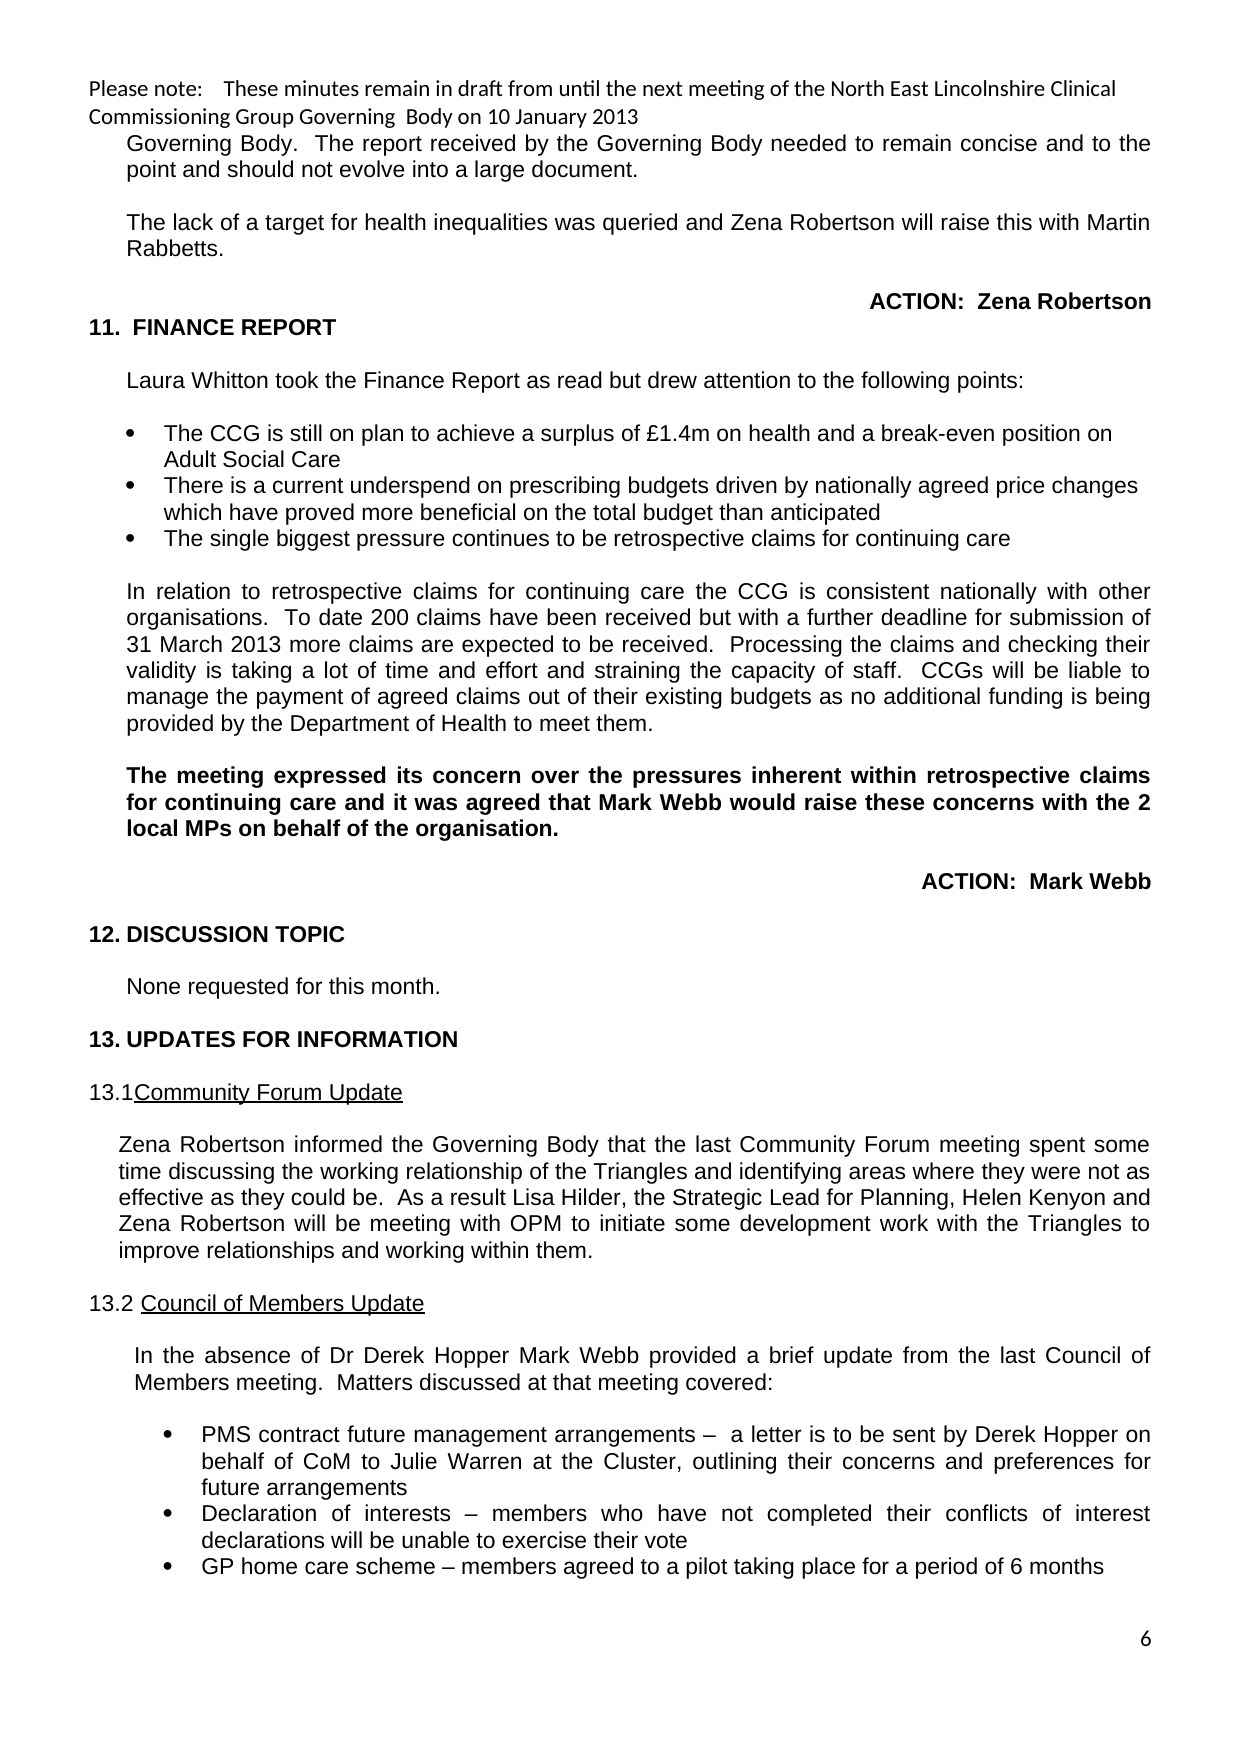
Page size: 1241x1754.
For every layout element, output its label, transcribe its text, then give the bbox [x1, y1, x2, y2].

text ACTION: Mark Webb [126, 868, 1152, 894]
text ACTION: Zena Robertson [126, 288, 1152, 314]
text Laura Whitton took the Finance Report as read but drew attention to the following points: [126, 367, 1152, 393]
list UPDATES FOR INFORMATION [89, 1026, 1152, 1052]
list Declaration of interests – members who have not completed their conflicts of interest declarations will be unable to exercise their vote [164, 1500, 1152, 1553]
list GP home care scheme – members agreed to a pilot taking place for a period of 6 months [164, 1553, 1152, 1579]
list The single biggest pressure continues to be retrospective claims for continuing care [126, 525, 1152, 552]
list PMS contract future management arrangements – a letter is to be sent by Derek Hopper on behalf of CoM to Julie Warren at the Cluster, outlining their concerns and preferences for future arrangements [164, 1421, 1152, 1500]
text The lack of a target for health inequalities was queried and Zena Robertson will raise this with Martin Rabbetts. [126, 209, 1152, 262]
text none requested for this month. [126, 973, 1152, 999]
list The CCG is still on plan to achieve a surplus of £1.4m on health and a break-even position on Adult Social Care [126, 420, 1152, 472]
list Community Forum Update [89, 1079, 1152, 1105]
text The meeting expressed its concern over the pressures inherent within retrospective claims for continuing care and it was agreed that Mark Webb would raise these concerns with the 2 local MPs on behalf of the organisation. [126, 762, 1152, 841]
list Council of Members Update [89, 1289, 1152, 1316]
list There is a current underspend on prescribing budgets driven by nationally agreed price changes which have proved more beneficial on the total budget than anticipated [126, 472, 1152, 525]
text Zena Robertson informed the Governing Body that the last Community Forum meeting spent some time discussing the working relationship of the Triangles and identifying areas where they were not as effective as they could be. As a result Lisa Hilder, the Strategic Lead for Planning, Helen Kenyon and Zena Robertson will be meeting with OPM to initiate some development work with the Triangles to improve relationships and working within them. [118, 1131, 1152, 1263]
text In the absence of Dr Derek Hopper Mark Webb provided a brief update from the last Council of Members meeting. Matters discussed at that meeting covered: [134, 1342, 1152, 1395]
list discussion topic [89, 921, 1152, 947]
text In relation to retrospective claims for continuing care the CCG is consistent nationally with other organisations. To date 200 claims have been received but with a further deadline for submission of 31 March 2013 more claims are expected to be received. Processing the claims and checking their validity is taking a lot of time and effort and straining the capacity of staff. CCGs will be liable to manage the payment of agreed claims out of their existing budgets as no additional funding is being provided by the Department of Health to meet them. [126, 578, 1152, 736]
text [126, 130, 1152, 183]
list finance report [89, 314, 1152, 341]
